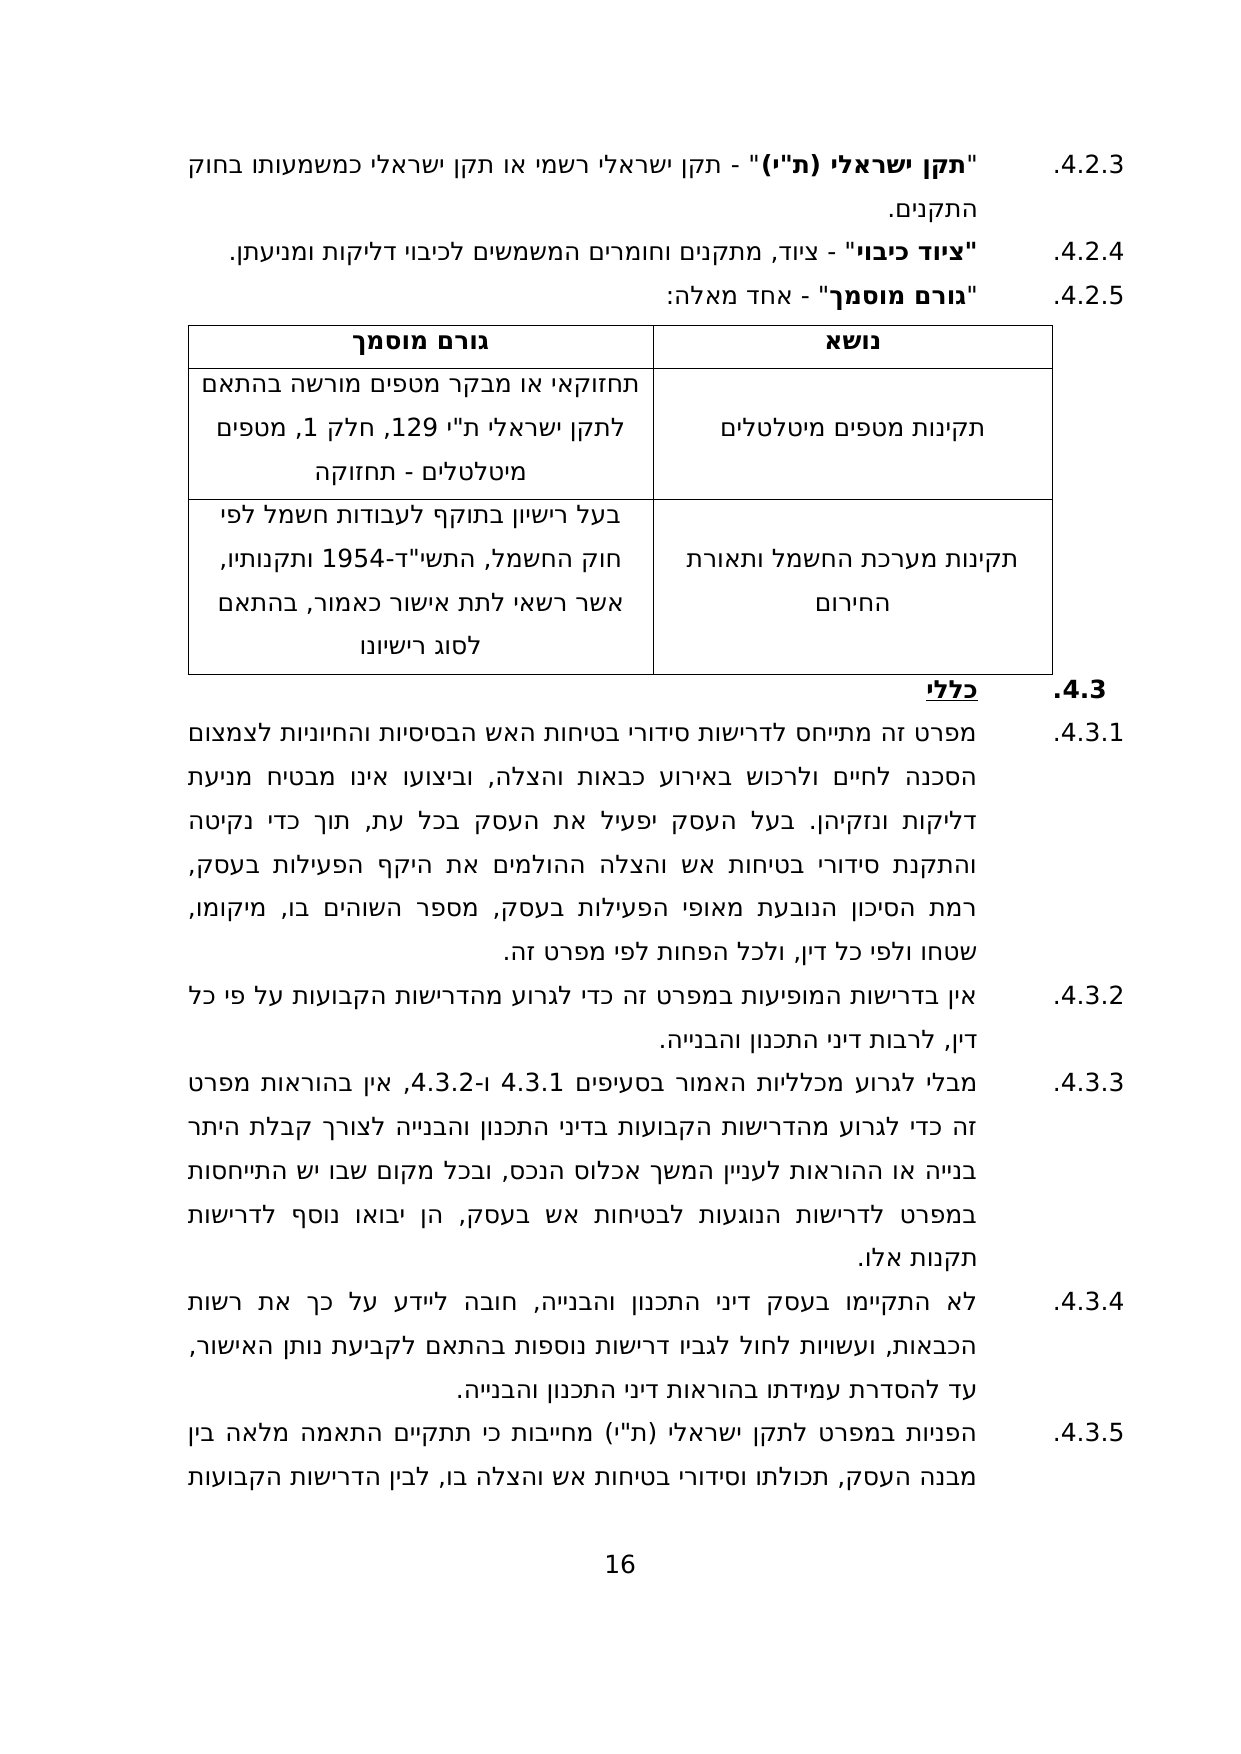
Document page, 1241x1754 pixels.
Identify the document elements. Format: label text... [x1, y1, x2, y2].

table_header נושא [654, 326, 1052, 368]
list לא התקיימו בעסק דיני התכנון והבנייה, חובה ליידע על כך את רשות הכבאות, ועשויות לחול לגביו דרישות נוספות בהתאם לקביעת נותן האישור, עד להסדרת עמידתו בהוראות דיני התכנון והבנייה. [187, 1287, 1053, 1404]
table_cell בעל רישיון בתוקף לעבודות חשמל לפי חוק החשמל, התשי"ד-1954 ותקנותיו, אשר רשאי לתת אישור כאמור, בהתאם לסוג רישיונו [189, 500, 653, 674]
list מפרט זה מתייחס לדרישות סידורי בטיחות האש הבסיסיות והחיוניות לצמצום הסכנה לחיים ולרכוש באירוע כבאות והצלה, וביצועו אינו מבטיח מניעת דליקות ונזקיהן. בעל העסק יפעיל את העסק בכל עת, תוך כדי נקיטה והתקנת סידורי בטיחות אש והצלה ההולמים את היקף הפעילות בעסק, רמת הסיכון הנובעת מאופי הפעילות בעסק, מספר השוהים בו, מיקומו, שטחו ולפי כל דין, ולכל הפחות לפי מפרט זה. [187, 718, 1053, 966]
list מבלי לגרוע מכלליות האמור בסעיפים 4.3.1 ו-4.3.2, אין בהוראות מפרט זה כדי לגרוע מהדרישות הקבועות בדיני התכנון והבנייה לצורך קבלת היתר בנייה או ההוראות לעניין המשך אכלוס הנכס, ובכל מקום שבו יש התייחסות במפרט לדרישות הנוגעות לבטיחות אש בעסק, הן יבואו נוסף לדרישות תקנות אלו. [187, 1068, 1053, 1273]
table_cell תחזוקאי או מבקר מטפים מורשה בהתאם לתקן ישראלי ת"י 129, חלק 1, מטפים מיטלטלים - תחזוקה [189, 369, 653, 499]
table_cell תקינות מטפים מיטלטלים [654, 369, 1052, 499]
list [187, 1418, 1053, 1491]
list אין בדרישות המופיעות במפרט זה כדי לגרוע מהדרישות הקבועות על פי כל דין, לרבות דיני התכנון והבנייה. [187, 981, 1053, 1054]
table_cell תקינות מערכת החשמל ותאורת החירום [654, 500, 1052, 674]
table_header גורם מוסמך [189, 326, 653, 368]
list "ציוד כיבוי" - ציוד, מתקנים וחומרים המשמשים לכיבוי דליקות ומניעתן. [187, 237, 1053, 267]
list כללי [187, 675, 1053, 704]
list "תקן ישראלי (ת"י)" - תקן ישראלי רשמי או תקן ישראלי כמשמעותו בחוק התקנים. [187, 150, 1053, 223]
list "גורם מוסמך" - אחד מאלה: [187, 281, 1053, 310]
